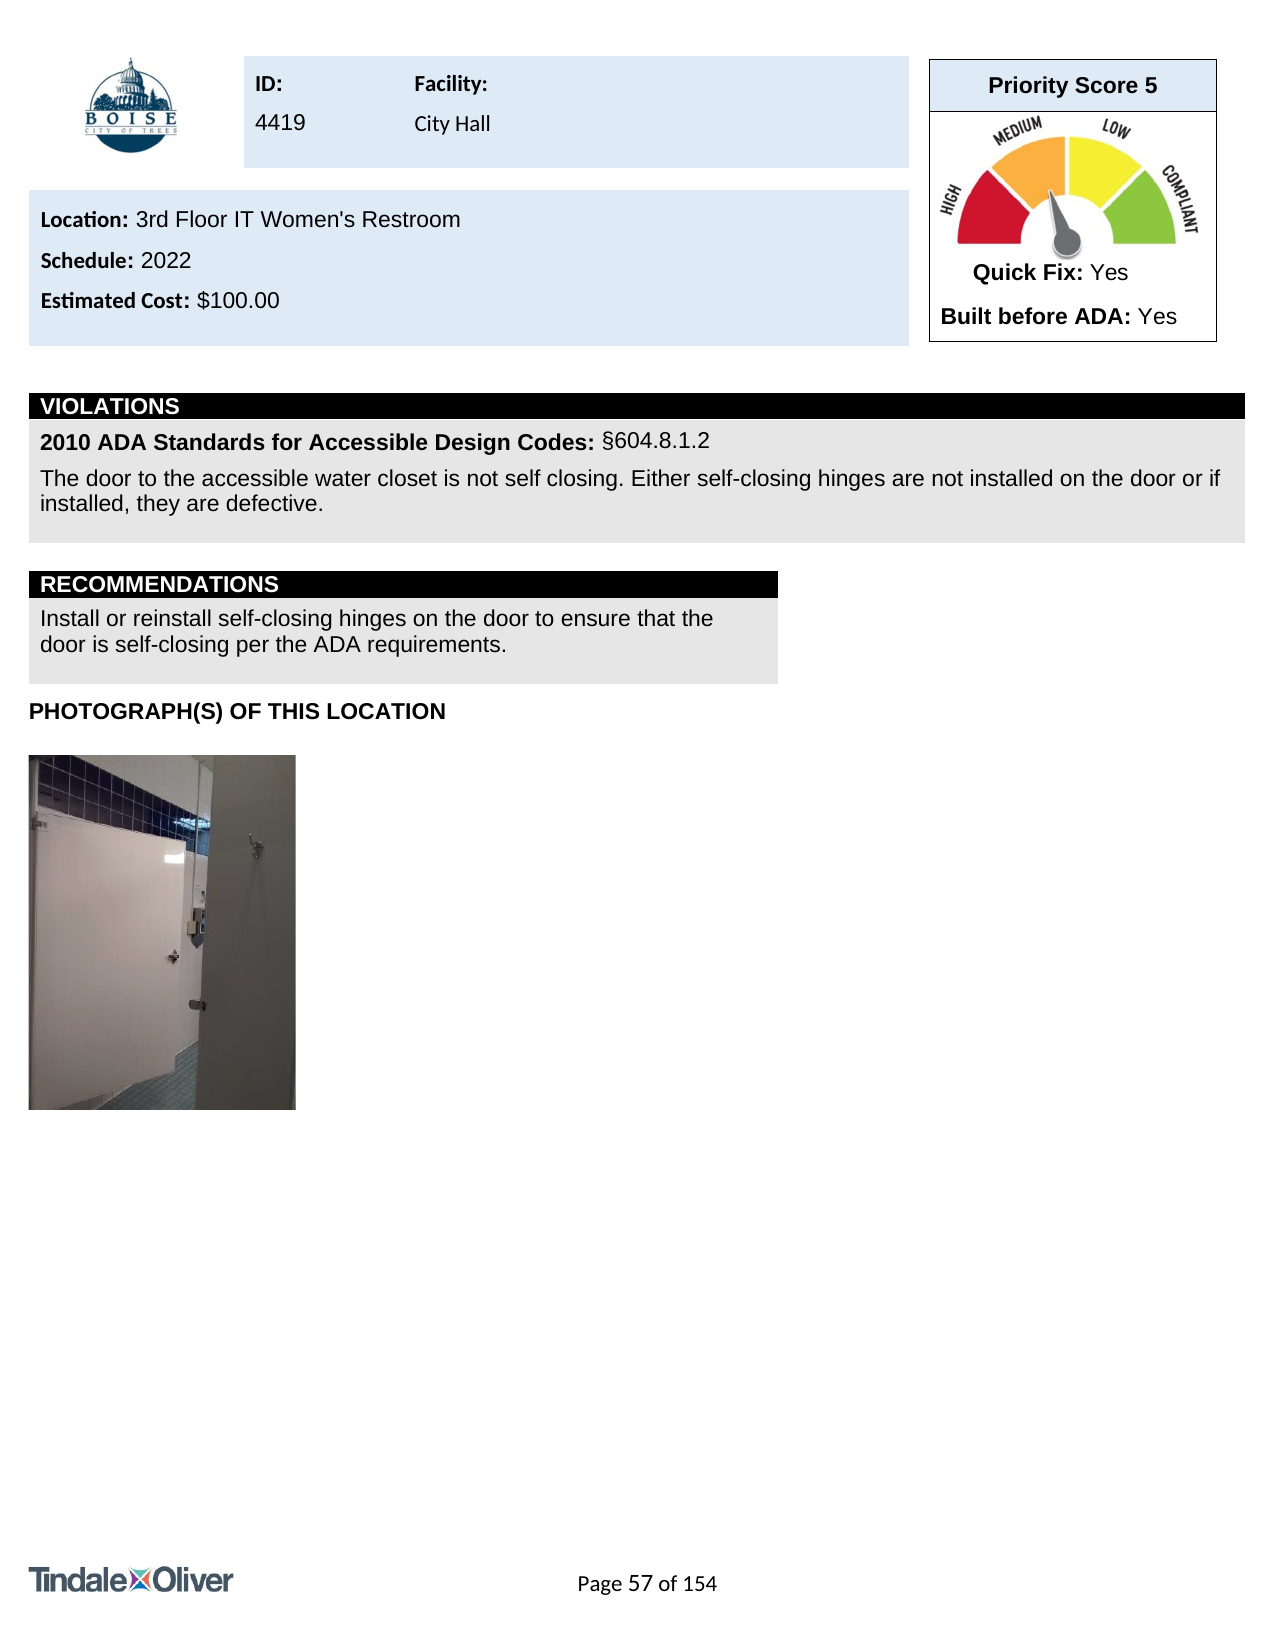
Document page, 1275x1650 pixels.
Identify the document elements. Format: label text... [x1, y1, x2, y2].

table_header VIOLATIONS [29, 393, 1245, 419]
picture [84, 56, 178, 154]
table_header [29, 56, 243, 168]
table_header Priority Score 5 [930, 60, 1216, 111]
picture [938, 112, 1202, 260]
picture [28, 1566, 234, 1592]
table_cell Quick Fix: Yes Built before ADA: Yes [930, 112, 1216, 341]
table_header ID: 4419 [244, 56, 403, 168]
table_header RECOMMENDATIONS [29, 571, 778, 598]
subtitle PHOTOGRAPH(S) OF THIS LOCATION [28, 698, 1246, 725]
table_cell 2010 ADA Standards for Accessible Design Codes: §604.8.1.2 The door to the accessible water closet is not self closing. Either self-closing hinges are not installed on the door or if installed, they are defective. [29, 420, 1245, 543]
picture [28, 755, 296, 1110]
table_header Facility: City Hall [403, 56, 909, 168]
table_header Location: 3rd Floor IT Women's Restroom Schedule: 2022 Estimated Cost: $100.00 [29, 190, 909, 346]
table_cell Install or reinstall self-closing hinges on the door to ensure that the door is self-closing per the ADA requirements. [29, 598, 778, 684]
